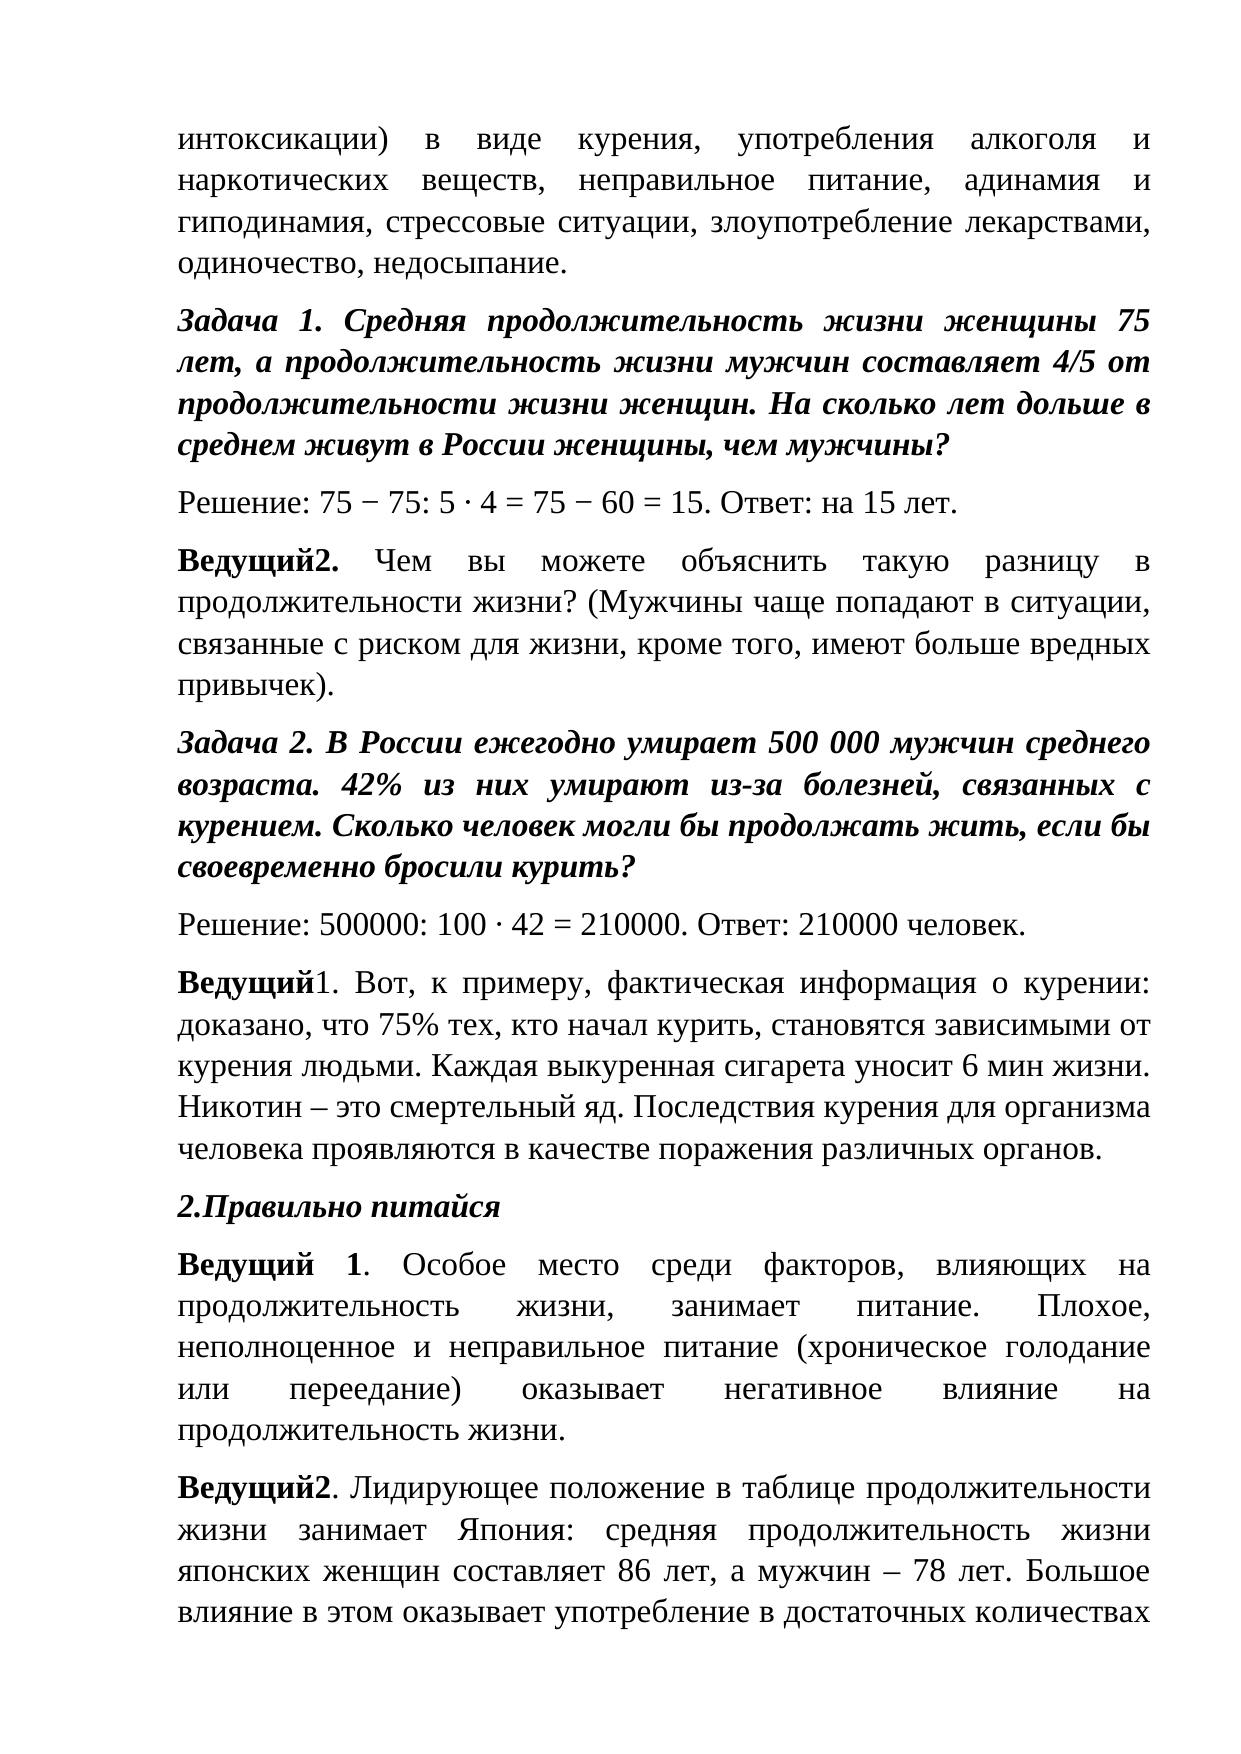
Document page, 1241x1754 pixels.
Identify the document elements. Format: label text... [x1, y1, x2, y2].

text Решение: 75 − 75: 5 ∙ 4 = 75 − 60 = 15. Ответ: на 15 лет. [177, 482, 1152, 521]
text Решение: 500000: 100 ∙ 42 = 210000. Ответ: 210000 человек. [177, 904, 1152, 943]
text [177, 118, 1152, 281]
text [177, 1467, 1152, 1630]
text Задача 1. Средняя продолжительность жизни женщины 75 лет, а продолжительность жизни мужчин составляет 4/5 от продолжительности жизни женщин. На сколько лет дольше в среднем живут в России женщины, чем мужчины? [177, 300, 1152, 463]
text Задача 2. В России ежегодно умирает 500 000 мужчин среднего возраста. 42% из них умирают из-за болезней, связанных с курением. Сколько человек могли бы продолжать жить, если бы своевременно бросили курить? [177, 722, 1152, 885]
text Ведущий 1. Особое место среди факторов, влияющих на продолжительность жизни, занимает питание. Плохое, неполноценное и неправильное питание (хроническое голодание или переедание) оказывает негативное влияние на продолжительность жизни. [177, 1244, 1152, 1448]
text Ведущий1. Вот, к примеру, фактическая информация о курении: доказано, что 75% тех, кто начал курить, становятся зависимыми от курения людьми. Каждая выкуренная сигарета уносит 6 мин жизни. Никотин – это смертельный яд. Последствия курения для организма человека проявляются в качестве поражения различных органов. [177, 962, 1152, 1166]
text Ведущий2. Чем вы можете объяснить такую разницу в продолжительности жизни? (Мужчины чаще попадают в ситуации, связанные с риском для жизни, кроме того, имеют больше вредных привычек). [177, 540, 1152, 703]
text 2.Правильно питайся [177, 1186, 1152, 1224]
